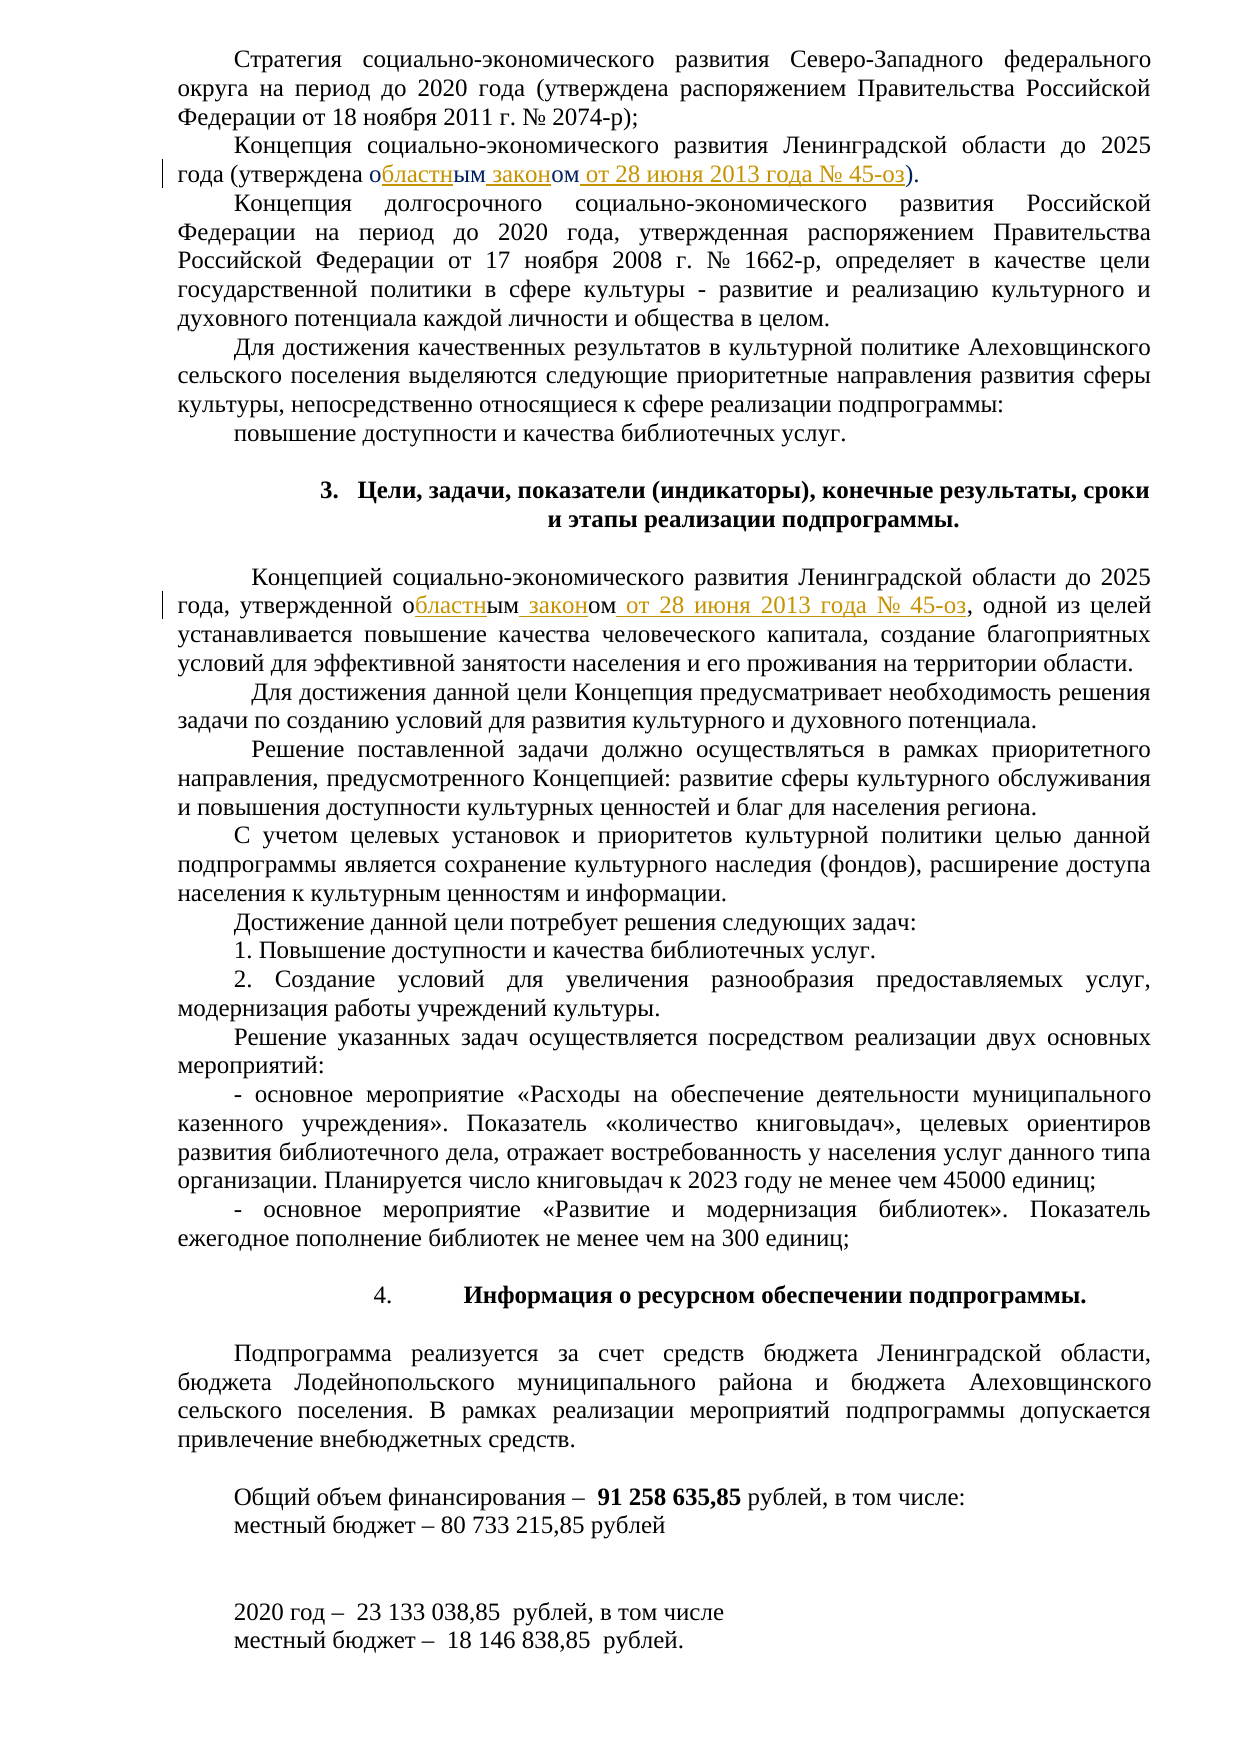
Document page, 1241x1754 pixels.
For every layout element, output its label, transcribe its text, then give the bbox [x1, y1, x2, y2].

text Решение поставленной задачи должно осуществляться в рамках приоритетного направления, предусмотренного Концепцией: развитие сферы культурного обслуживания и повышения доступности культурных ценностей и благ для населения региона. [177, 734, 1152, 821]
text Стратегия социально-экономического развития Северо-Западного федерального округа на период до 2020 года (утверждена распоряжением Правительства Российской Федерации от 18 ноября . № 2074-р); [177, 44, 1152, 131]
text - основное мероприятие «Расходы на обеспечение деятельности муниципального казенного учреждения». Показатель «количество книговыдач», целевых ориентиров развития библиотечного дела, отражает востребованность у населения услуг данного типа организации. Планируется число книговыдач к 2023 году не менее чем 45000 единиц; [177, 1079, 1152, 1194]
text местный бюджет – 80 733 215,85 рублей [177, 1511, 1152, 1539]
list Информация о ресурсном обеспечении подпрограммы. [252, 1281, 1152, 1309]
text местный бюджет – 18 146 838,85 рублей. [177, 1626, 1152, 1654]
text Концепция долгосрочного социально-экономического развития Российской Федерации на период до 2020 года, утвержденная распоряжением Правительства Российской Федерации от 17 ноября . № 1662-р, определяет в качестве цели государственной политики в сфере культуры - развитие и реализацию культурного и духовного потенциала каждой личности и общества в целом. [177, 188, 1152, 332]
text 2020 год – 23 133 038,85 рублей, в том числе [177, 1597, 1152, 1626]
text Достижение данной цели потребует решения следующих задач: [177, 907, 1152, 936]
text Для достижения данной цели Концепция предусматривает необходимость решения задачи по созданию условий для развития культурного и духовного потенциала. [177, 677, 1152, 734]
list Цели, задачи, показатели (индикаторы), конечные результаты, сроки и этапы реализации подпрограммы. [318, 476, 1152, 533]
text 1. Повышение доступности и качества библиотечных услуг. [177, 936, 1152, 964]
text Решение указанных задач осуществляется посредством реализации двух основных мероприятий: [177, 1022, 1152, 1079]
text С учетом целевых установок и приоритетов культурной политики целью данной подпрограммы является сохранение культурного наследия (фондов), расширение доступа населения к культурным ценностям и информации. [177, 821, 1152, 907]
text повышение доступности и качества библиотечных услуг. [177, 418, 1152, 447]
text Подпрограмма реализуется за счет средств бюджета Ленинградской области, бюджета Лодейнопольского муниципального района и бюджета Алеховщинского сельского поселения. В рамках реализации мероприятий подпрограммы допускается привлечение внебюджетных средств. [177, 1338, 1152, 1453]
text Общий объем финансирования – 91 258 635,85 рублей, в том числе: [177, 1482, 1152, 1511]
text Концепция социально-экономического развития Ленинградской области до 2025 года (утверждена оымом). [177, 131, 1152, 188]
text Для достижения качественных результатов в культурной политике Алеховщинского сельского поселения выделяются следующие приоритетные направления развития сферы культуры, непосредственно относящиеся к сфере реализации подпрограммы: [177, 332, 1152, 418]
text 2. Создание условий для увеличения разнообразия предоставляемых услуг, модернизация работы учреждений культуры. [177, 964, 1152, 1022]
text - основное мероприятие «Развитие и модернизация библиотек». Показатель ежегодное пополнение библиотек не менее чем на 300 единиц; [177, 1194, 1152, 1252]
text Концепцией социально-экономического развития Ленинградской области до 2025 года, утвержденной оымом, одной из целей устанавливается повышение качества человеческого капитала, создание благоприятных условий для эффективной занятости населения и его проживания на территории области. [177, 562, 1152, 677]
